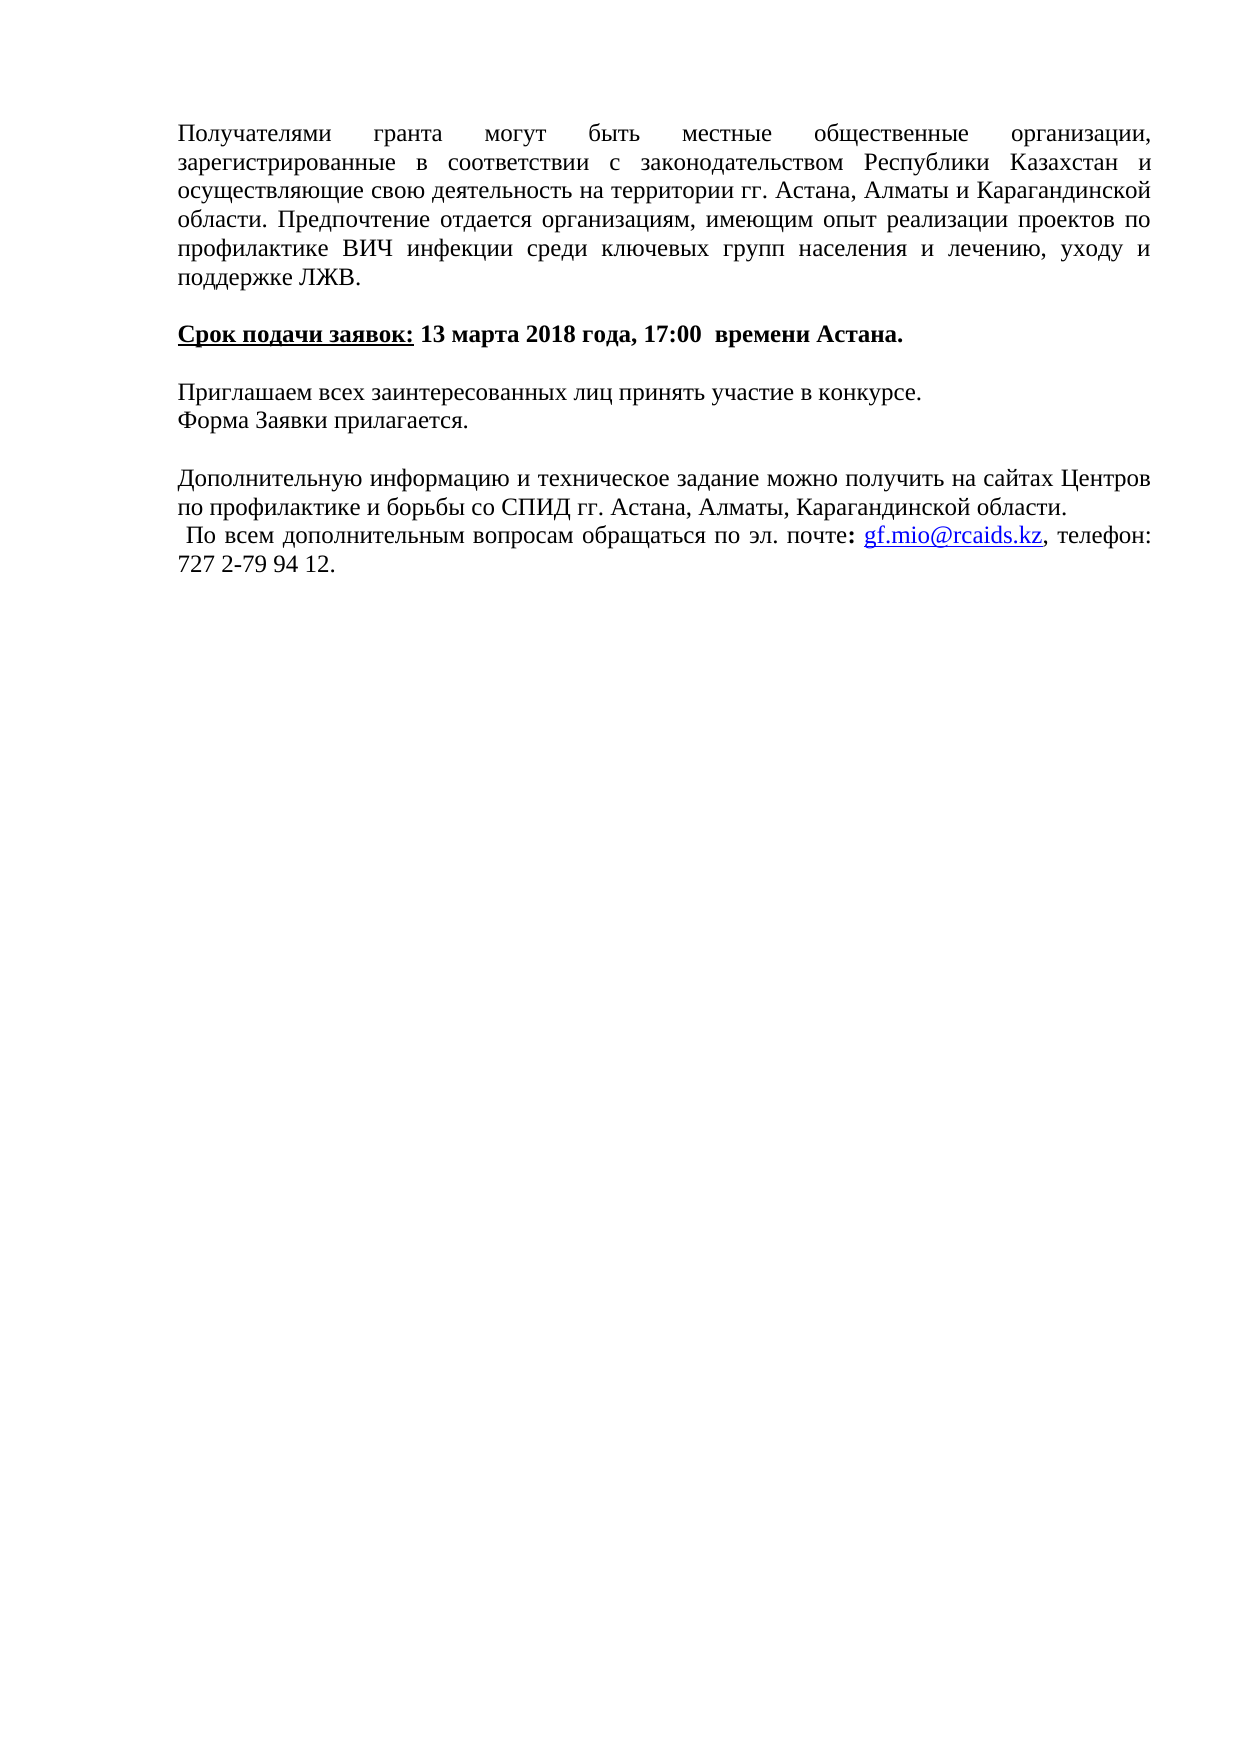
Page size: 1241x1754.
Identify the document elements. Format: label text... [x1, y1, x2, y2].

text По всем дополнительным вопросам обращаться по эл. почте: gf.mio@rcaids.kz, телефон: 727 2-79 94 12. [177, 521, 1152, 578]
text Получателями гранта могут быть местные общественные организации, зарегистрированные в соответствии с законодательством Республики Казахстан и осуществляющие свою деятельность на территории гг. Астана, Алматы и Карагандинской области. Предпочтение отдается организациям, имеющим опыт реализации проектов по профилактике ВИЧ инфекции среди ключевых групп населения и лечению, уходу и поддержке ЛЖВ. [177, 118, 1152, 291]
text Приглашаем всех заинтересованных лиц принять участие в конкурсе. [177, 377, 1152, 406]
text Срок подачи заявок: 13 марта 2018 года, 17:00 времени Астана. [177, 319, 1152, 348]
text Форма Заявки прилагается. [177, 406, 1152, 434]
text Дополнительную информацию и техническое задание можно получить на сайтах Центров по профилактике и борьбы со СПИД гг. Астана, Алматы, Карагандинской области. [177, 463, 1152, 521]
